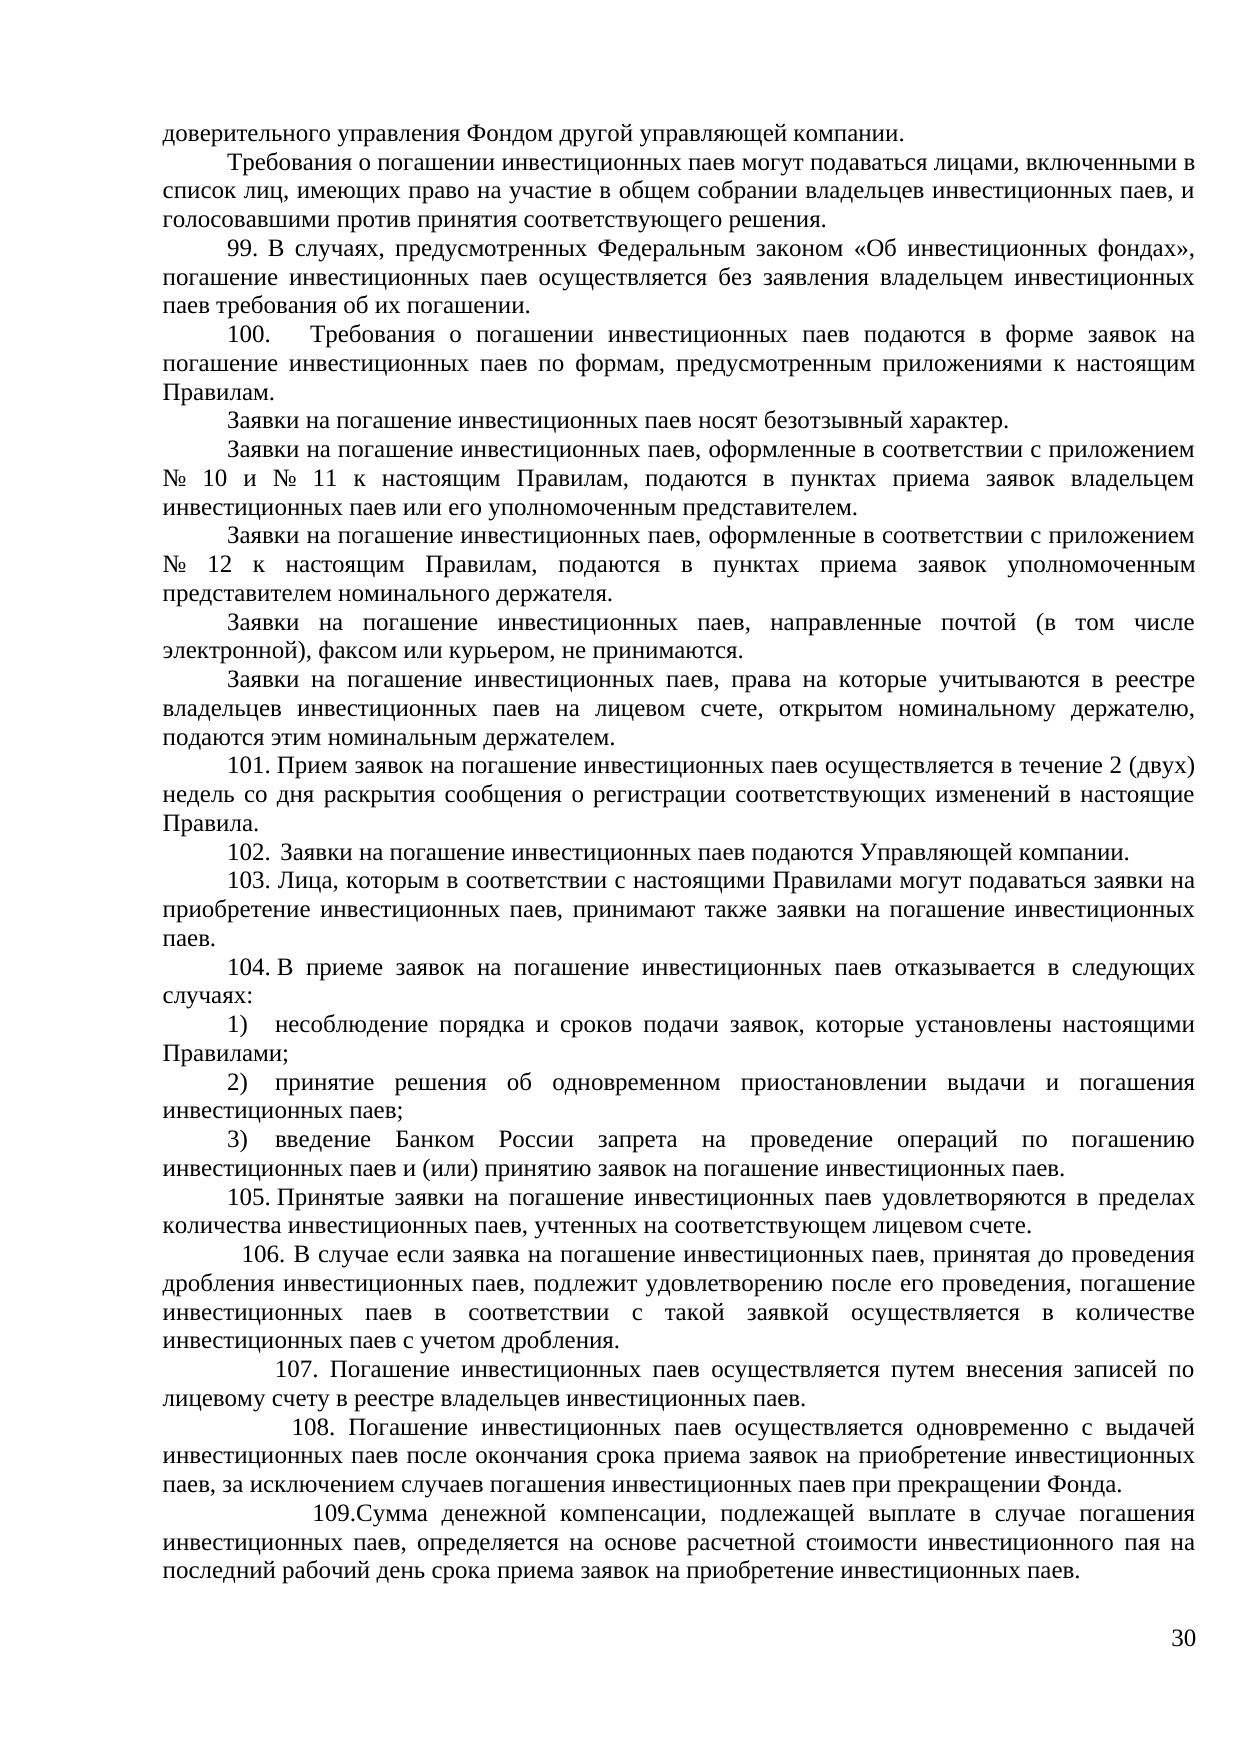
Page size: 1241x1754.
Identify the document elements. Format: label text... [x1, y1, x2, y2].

list введение Банком России запрета на проведение операций по погашению инвестиционных паев и (или) принятию заявок на погашение инвестиционных паев. [162, 1124, 1196, 1182]
text Требования о погашении инвестиционных паев могут подаваться лицами, включенными в список лиц, имеющих право на участие в общем собрании владельцев инвестиционных паев, и голосовавшими против принятия соответствующего решения. [162, 147, 1196, 233]
text Заявки на погашение инвестиционных паев носят безотзывный характер. [162, 406, 1196, 434]
text Заявки на погашение инвестиционных паев, направленные почтой (в том числе электронной), факсом или курьером, не принимаются. [162, 607, 1196, 664]
list Заявки на погашение инвестиционных паев подаются Управляющей компании. [162, 837, 1196, 866]
list В приеме заявок на погашение инвестиционных паев отказывается в следующих случаях: [162, 952, 1196, 1009]
text 106. В случае если заявка на погашение инвестиционных паев, принятая до проведения дробления инвестиционных паев, подлежит удовлетворению после его проведения, погашение инвестиционных паев в соответствии с такой заявкой осуществляется в количестве инвестиционных паев с учетом дробления. [162, 1239, 1196, 1354]
text 109.Сумма денежной компенсации, подлежащей выплате в случае погашения инвестиционных паев, определяется на основе расчетной стоимости инвестиционного пая на последний рабочий день срока приема заявок на приобретение инвестиционных паев. [162, 1498, 1196, 1584]
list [162, 118, 1196, 147]
list Требования о погашении инвестиционных паев подаются в форме заявок на погашение инвестиционных паев по формам, предусмотренным приложениями к настоящим Правилам. [162, 319, 1196, 406]
text 108. Погашение инвестиционных паев осуществляется одновременно с выдачей инвестиционных паев после окончания срока приема заявок на приобретение инвестиционных паев, за исключением случаев погашения инвестиционных паев при прекращении Фонда. [162, 1412, 1196, 1498]
text 107. Погашение инвестиционных паев осуществляется путем внесения записей по лицевому счету в реестре владельцев инвестиционных паев. [162, 1354, 1196, 1412]
list несоблюдение порядка и сроков подачи заявок, которые установлены настоящими Правилами; [162, 1009, 1196, 1067]
list принятие решения об одновременном приостановлении выдачи и погашения инвестиционных паев; [162, 1067, 1196, 1124]
text Заявки на погашение инвестиционных паев, права на которые учитываются в реестре владельцев инвестиционных паев на лицевом счете, открытом номинальному держателю, подаются этим номинальным держателем. [162, 664, 1196, 751]
text Заявки на погашение инвестиционных паев, оформленные в соответствии с приложением № 12 к настоящим Правилам, подаются в пунктах приема заявок уполномоченным представителем номинального держателя. [162, 521, 1196, 607]
list Принятые заявки на погашение инвестиционных паев удовлетворяются в пределах количества инвестиционных паев, учтенных на соответствующем лицевом счете. [162, 1182, 1196, 1239]
list В случаях, предусмотренных Федеральным законом «Об инвестиционных фондах», погашение инвестиционных паев осуществляется без заявления владельцем инвестиционных паев требования об их погашении. [162, 233, 1196, 319]
list Прием заявок на погашение инвестиционных паев осуществляется в течение 2 (двух) недель со дня раскрытия сообщения о регистрации соответствующих изменений в настоящие Правила. [162, 751, 1196, 837]
text Заявки на погашение инвестиционных паев, оформленные в соответствии с приложением № 10 и № 11 к настоящим Правилам, подаются в пунктах приема заявок владельцем инвестиционных паев или его уполномоченным представителем. [162, 434, 1196, 521]
list Лица, которым в соответствии с настоящими Правилами могут подаваться заявки на приобретение инвестиционных паев, принимают также заявки на погашение инвестиционных паев. [162, 866, 1196, 952]
